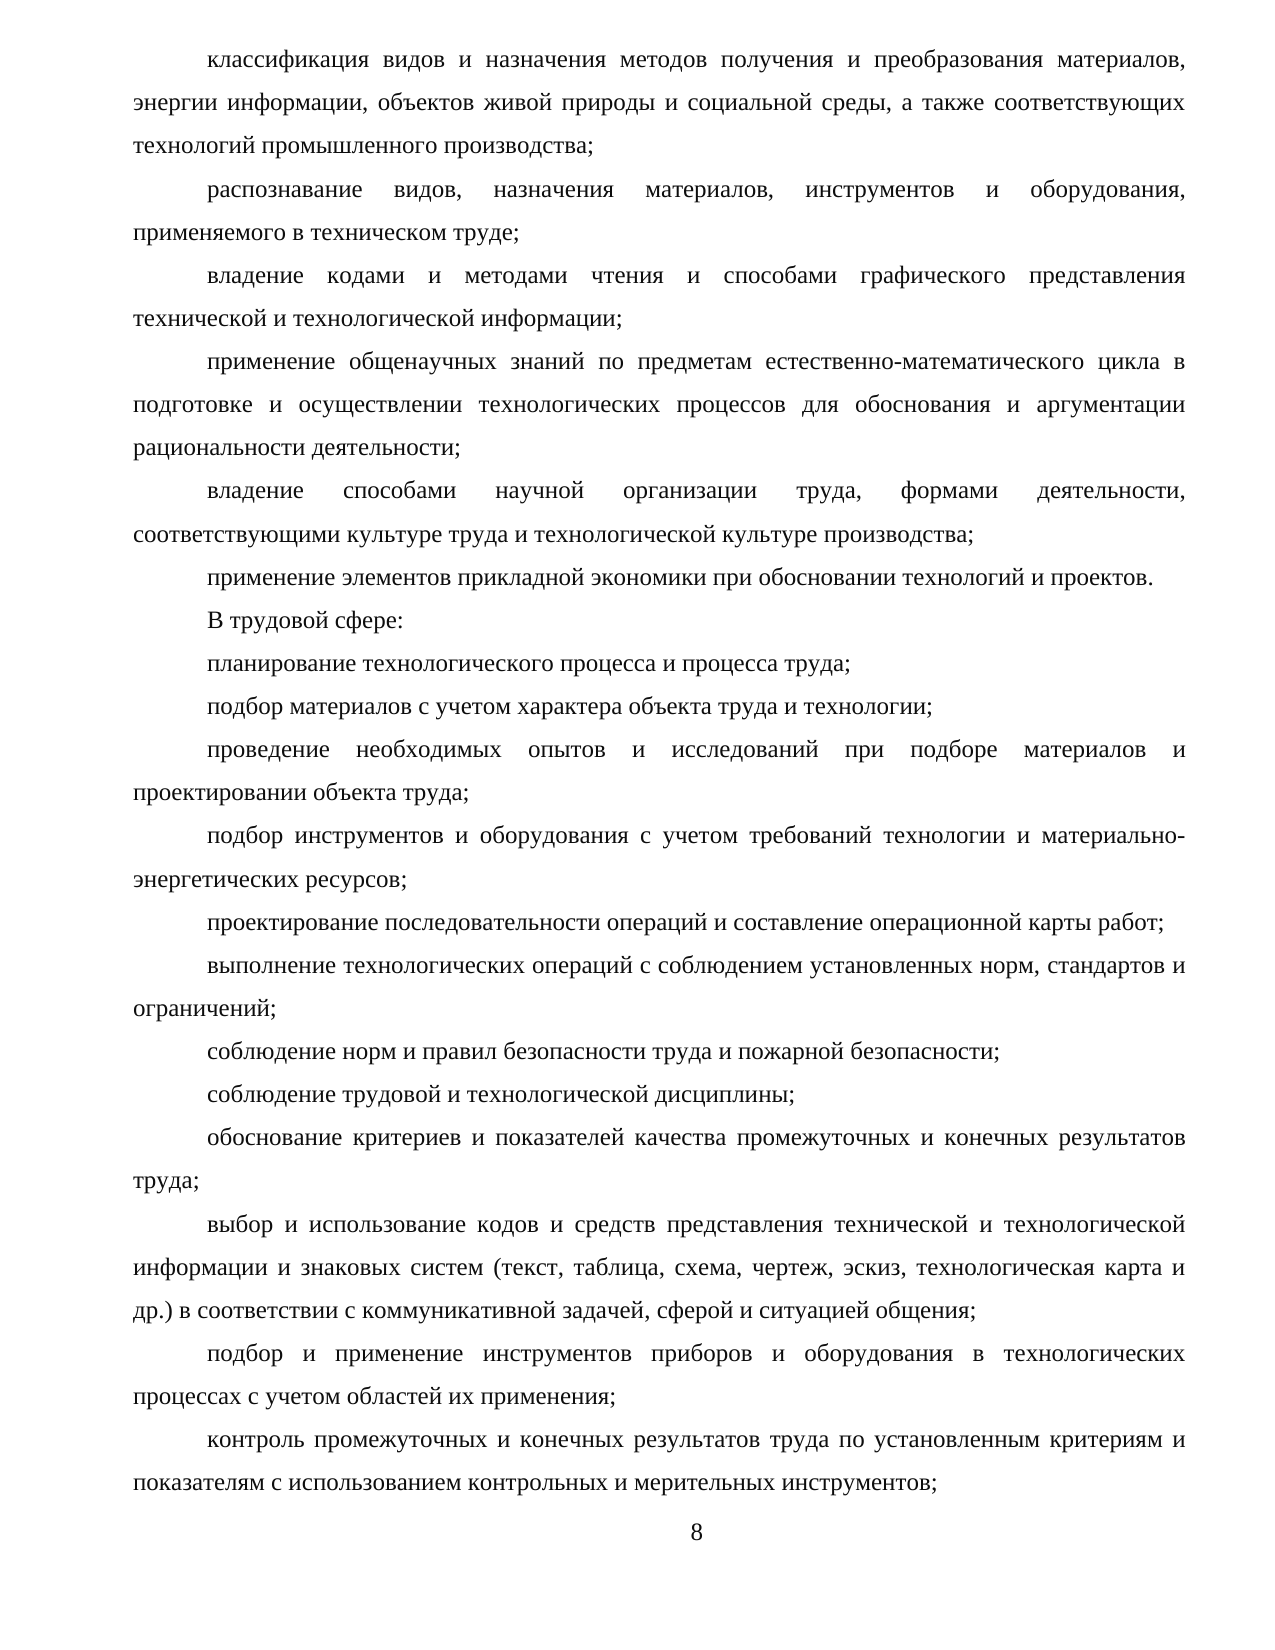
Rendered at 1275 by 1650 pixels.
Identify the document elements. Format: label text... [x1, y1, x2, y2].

text контроль промежуточных и конечных результатов труда по установленным критериям и показателям с использованием контрольных и мерительных инструментов; [133, 1424, 1186, 1496]
text соблюдение трудовой и технологической дисциплины; [133, 1079, 1186, 1108]
text выполнение технологических операций с соблюдением установленных норм, стандартов и ограничений; [133, 950, 1186, 1022]
text владение способами научной организации труда, формами деятельности, соответствующими культуре труда и технологической культуре производства; [133, 476, 1186, 547]
text распознавание видов, назначения материалов, инструментов и оборудования, применяемого в техническом труде; [133, 174, 1186, 246]
text применение общенаучных знаний по предметам естественно-математического цикла в подготовке и осуществлении технологических процессов для обоснования и аргументации рациональности деятельности; [133, 346, 1186, 461]
text подбор и применение инструментов приборов и оборудования в технологических процессах с учетом областей их применения; [133, 1338, 1186, 1410]
text проектирование последовательности операций и составление операционной карты работ; [133, 907, 1186, 936]
text применение элементов прикладной экономики при обосновании технологий и проектов. [133, 562, 1186, 591]
text планирование технологического процесса и процесса труда; [133, 648, 1186, 677]
text подбор инструментов и оборудования с учетом требований технологии и материально-энергетических ресурсов; [133, 821, 1186, 892]
text выбор и использование кодов и средств представления технической и технологической информации и знаковых систем (текст, таблица, схема, чертеж, эскиз, технологическая карта и др.) в соответствии с коммуникативной задачей, сферой и ситуацией общения; [133, 1209, 1186, 1324]
text подбор материалов с учетом характера объекта труда и технологии; [133, 691, 1186, 720]
text проведение необходимых опытов и исследований при подборе материалов и проектировании объекта труда; [133, 734, 1186, 806]
text обоснование критериев и показателей качества промежуточных и конечных результатов труда; [133, 1122, 1186, 1194]
text владение кодами и методами чтения и способами графического представления технической и технологической информации; [133, 260, 1186, 332]
text В трудовой сфере: [133, 605, 1186, 634]
text классификация видов и назначения методов получения и преобразования материалов, энергии информации, объектов живой природы и социальной среды, а также соответствующих технологий промышленного производства; [133, 44, 1186, 159]
text соблюдение норм и правил безопасности труда и пожарной безопасности; [133, 1036, 1186, 1065]
